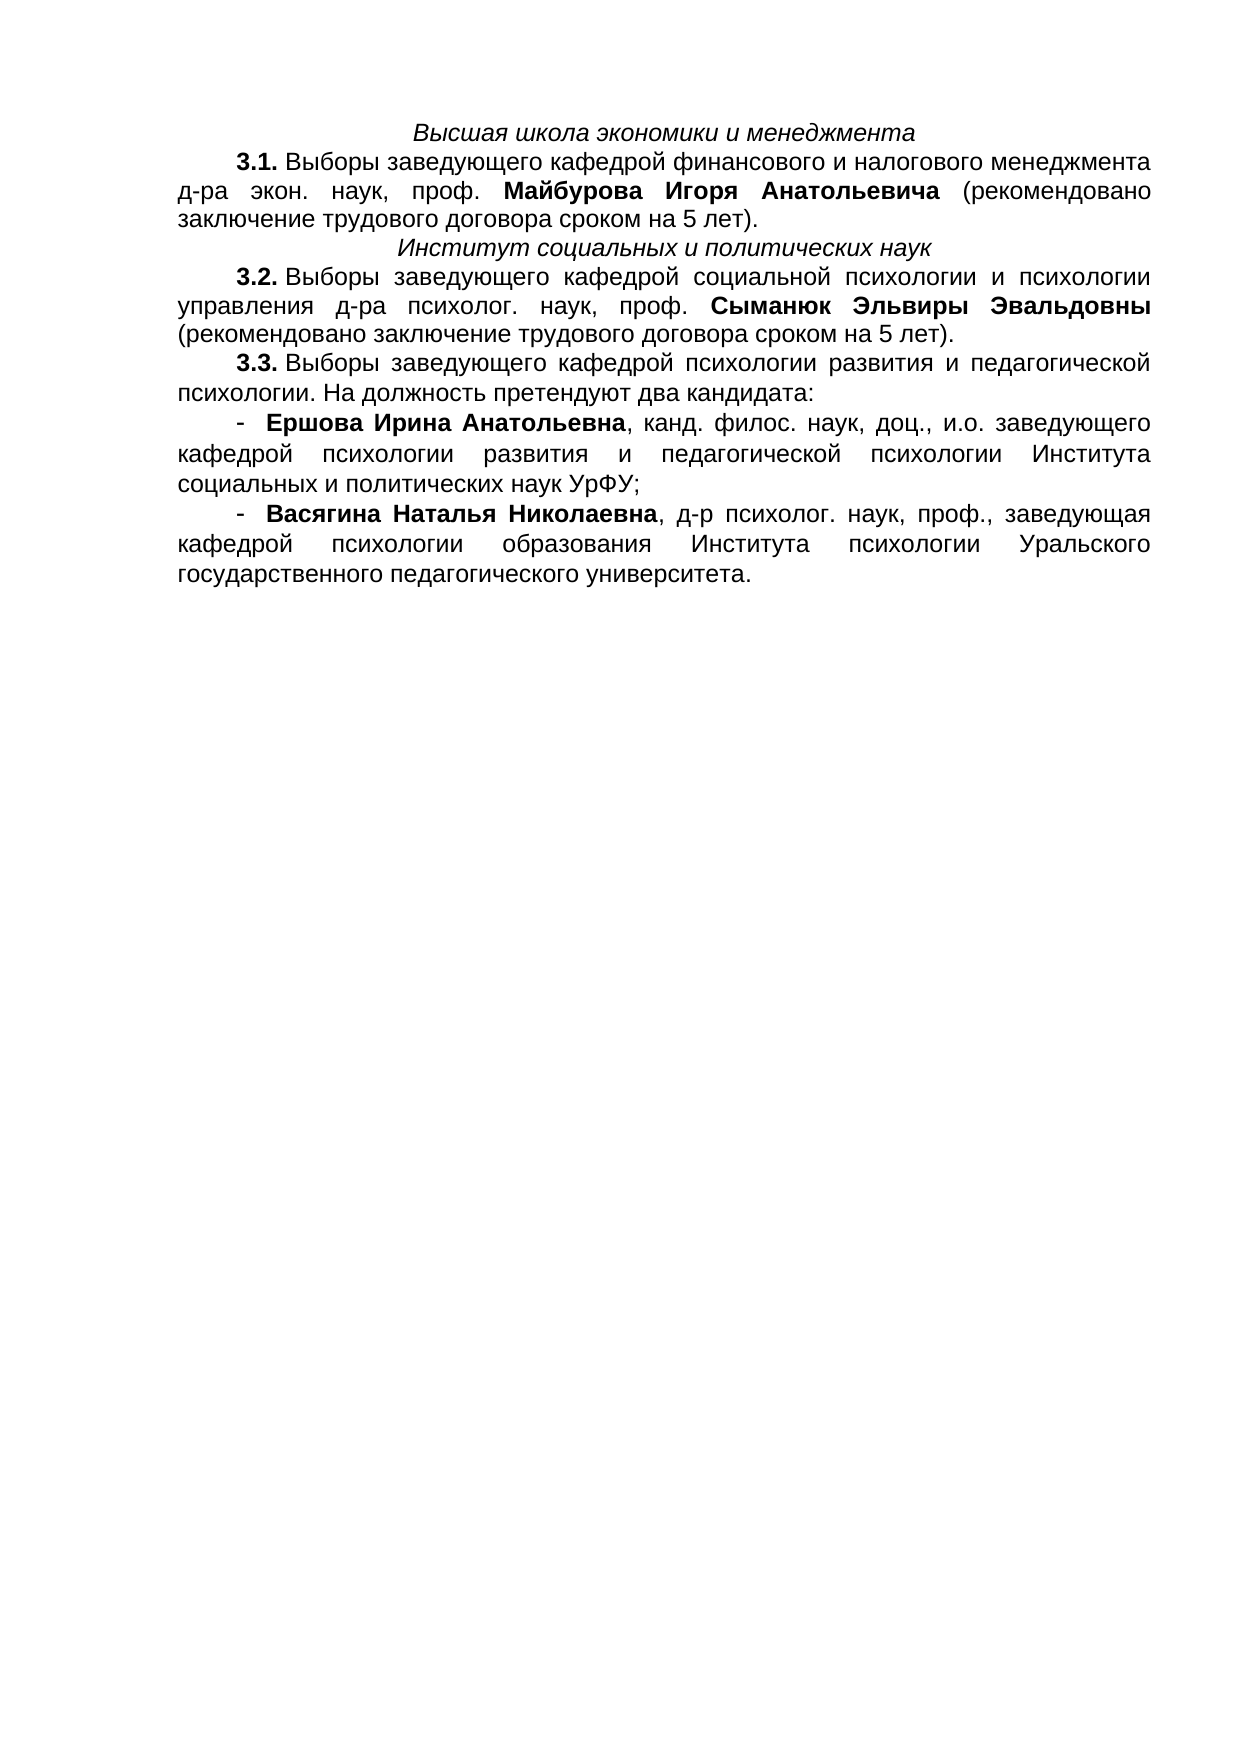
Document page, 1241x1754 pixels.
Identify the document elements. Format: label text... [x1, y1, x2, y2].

text Высшая школа экономики и менеджмента [177, 118, 1152, 147]
text 3.3. Выборы заведующего кафедрой психологии развития и педагогической психологии. На должность претендуют два кандидата: [177, 348, 1152, 407]
text 3.2. Выборы заведующего кафедрой социальной психологии и психологии управления д-ра психолог. наук, проф. Сыманюк Эльвиры Эвальдовны (рекомендовано заключение трудового договора сроком на 5 лет). [177, 262, 1152, 348]
text Институт социальных и политических наук [177, 233, 1152, 262]
text 3.1. Выборы заведующего кафедрой финансового и налогового менеджмента д-ра экон. наук, проф. Майбурова Игоря Анатольевича (рекомендовано заключение трудового договора сроком на 5 лет). [177, 147, 1152, 233]
list Ершова Ирина Анатольевна, канд. филос. наук, доц., и.о. заведующего кафедрой психологии развития и педагогической психологии Института социальных и политических наук УрФУ; [177, 408, 1152, 497]
list Васягина Наталья Николаевна, д-р психолог. наук, проф., заведующая кафедрой психологии образования Института психологии Уральского государственного педагогического университета. [177, 499, 1152, 588]
